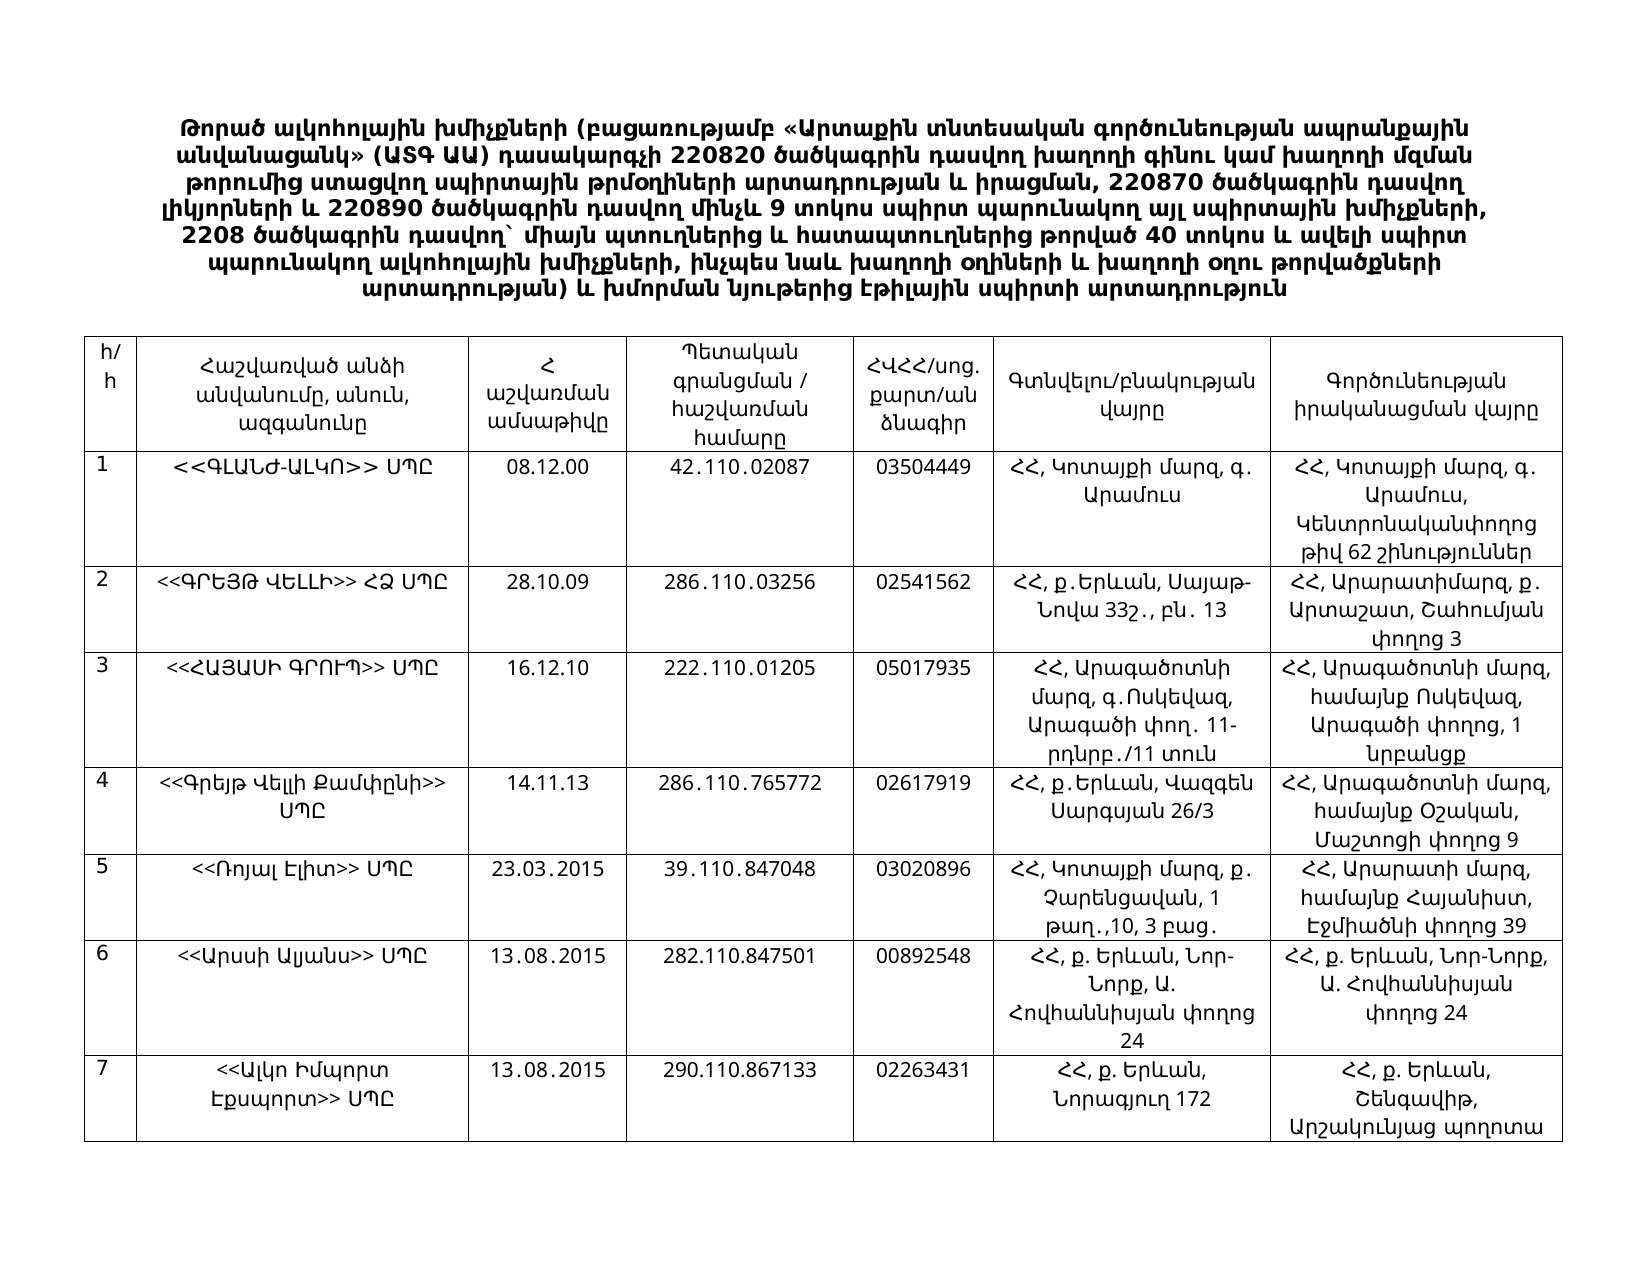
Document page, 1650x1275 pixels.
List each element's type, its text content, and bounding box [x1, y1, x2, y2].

table_cell 6 [85, 941, 136, 1054]
table_cell 5 [85, 855, 136, 940]
table_header Հաշվառմանամսաթիվը [469, 337, 626, 451]
table_cell 222․110․01205 [627, 653, 853, 767]
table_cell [137, 1056, 468, 1141]
text Թորած ալկոհոլային խմիչքների (բացառությամբ «Արտաքին տնտեսական գործունեության ապրանքային անվանացանկ» (ԱՏԳ ԱԱ) դասակարգչի 220820 ծածկագրին դասվող խաղողի գինու կամ խաղողի մզման թորումից ստացվող սպիրտային թրմօղիների արտադրության և իրացման, 220870 ծածկագրին դասվող լիկյորների և 220890 ծածկագրին դասվող մինչև 9 տոկոս սպիրտ պարունակող այլ սպիրտային խմիչքների, 2208 ծածկագրին դասվող` միայն պտուղներից և հատապտուղներից թորված 40 տոկոս և ավելի սպիրտ պարունակող ալկոհոլային խմիչքների, ինչպես նաև խաղողի օղիների և խաղողի օղու թորվածքների արտադրության) և խմորման նյութերից էթիլային սպիրտի արտադրություն [150, 116, 1500, 302]
table_cell ՀՀ, ք. Երևան, Նոր-Նորք, Ա. Հովհաննիսյան փողոց 24 [1271, 941, 1562, 1054]
table_cell 28.10.09 [469, 567, 626, 652]
table_cell 08.12.00 [469, 452, 626, 566]
table_cell <<ՀԱՅԱՍԻ ԳՐՈՒՊ>> ՍՊԸ [137, 653, 468, 767]
table_cell 13․08․2015 [469, 1056, 626, 1141]
table_cell 1 [85, 452, 136, 566]
table_cell ՀՀ, Կոտայքի մարզ, գ․Արամուս, Կենտրոնականփողոց թիվ 62 շինություններ [1271, 452, 1562, 566]
table_cell <<ԳԼԱՆԺ-ԱԼԿՈ>> ՍՊԸ [137, 452, 468, 566]
table_cell 14.11.13 [469, 768, 626, 853]
table_cell 39․110․847048 [627, 855, 853, 940]
table_cell ՀՀ, Կոտայքի մարզ, ք․Չարենցավան, 1 թաղ․,10, 3 բաց․ [994, 855, 1270, 940]
table_cell ՀՀ, Արարատիմարզ, ք․Արտաշատ, Շահումյան փողոց 3 [1271, 567, 1562, 652]
table_cell 23․03․2015 [469, 855, 626, 940]
table_cell 02617919 [854, 768, 993, 853]
table_cell 16.12.10 [469, 653, 626, 767]
table_header Գործունեության իրականացման վայրը [1271, 337, 1562, 451]
table_cell 290.110.867133 [627, 1056, 853, 1141]
table_cell ՀՀ, ք․Երևան, Վազգեն Սարգսյան 26/3 [994, 768, 1270, 853]
table_cell 4 [85, 768, 136, 853]
table_cell ՀՀ, ք. Երևան, Նոր-Նորք, Ա. Հովհաննիսյան փողոց 24 [994, 941, 1270, 1054]
table_cell ՀՀ, Արագածոտնի մարզ, գ․Ոսկեվազ, Արագածի փող․ 11-րդնրբ․/11 տուն [994, 653, 1270, 767]
table_cell ՀՀ, ք․Երևան, Սայաթ-Նովա 33շ․, բն․ 13 [994, 567, 1270, 652]
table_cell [1271, 1056, 1562, 1141]
table_cell 42․110․02087 [627, 452, 853, 566]
table_cell <<Ռոյալ Էլիտ>> ՍՊԸ [137, 855, 468, 940]
table_cell 3 [85, 653, 136, 767]
table_cell 02541562 [854, 567, 993, 652]
table_cell ՀՀ, Արարատի մարզ, համայնք Հայանիստ, Էջմիածնի փողոց 39 [1271, 855, 1562, 940]
table_cell 286․110․03256 [627, 567, 853, 652]
table_cell <<ԳՐԵՅԹ ՎԵԼԼԻ>> ՀՁ ՍՊԸ [137, 567, 468, 652]
table_cell ՀՀ, Արագածոտնի մարզ, համայնք Օշական, Մաշտոցի փողոց 9 [1271, 768, 1562, 853]
table_header Հաշվառված անձի անվանումը, անուն, ազգանունը [137, 337, 468, 451]
table_cell 13․08․2015 [469, 941, 626, 1054]
table_cell 03504449 [854, 452, 993, 566]
table_cell ՀՀ, Արագածոտնի մարզ, համայնք Ոսկեվազ, Արագածի փողոց, 1 նրբանցք [1271, 653, 1562, 767]
table_cell 02263431 [854, 1056, 993, 1141]
table_header Գտնվելու/բնակության վայրը [994, 337, 1270, 451]
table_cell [994, 1056, 1270, 1141]
table_cell ՀՀ, Կոտայքի մարզ, գ․Արամուս [994, 452, 1270, 566]
table_cell 7 [85, 1056, 136, 1141]
table_cell 05017935 [854, 653, 993, 767]
table_cell <<Արսսի Ալյանս>> ՍՊԸ [137, 941, 468, 1054]
table_cell 282.110.847501 [627, 941, 853, 1054]
table_header ՀՎՀՀ/սոց. քարտ/անձնագիր [854, 337, 993, 451]
table_header Պետական գրանցման / հաշվառման համարը [627, 337, 853, 451]
table_cell 2 [85, 567, 136, 652]
table_header հ/հ [85, 337, 136, 451]
table_cell 286․110․765772 [627, 768, 853, 853]
table_cell 03020896 [854, 855, 993, 940]
table_cell <<Գրեյթ Վելլի Քամփընի>> ՍՊԸ [137, 768, 468, 853]
table_cell 00892548 [854, 941, 993, 1054]
